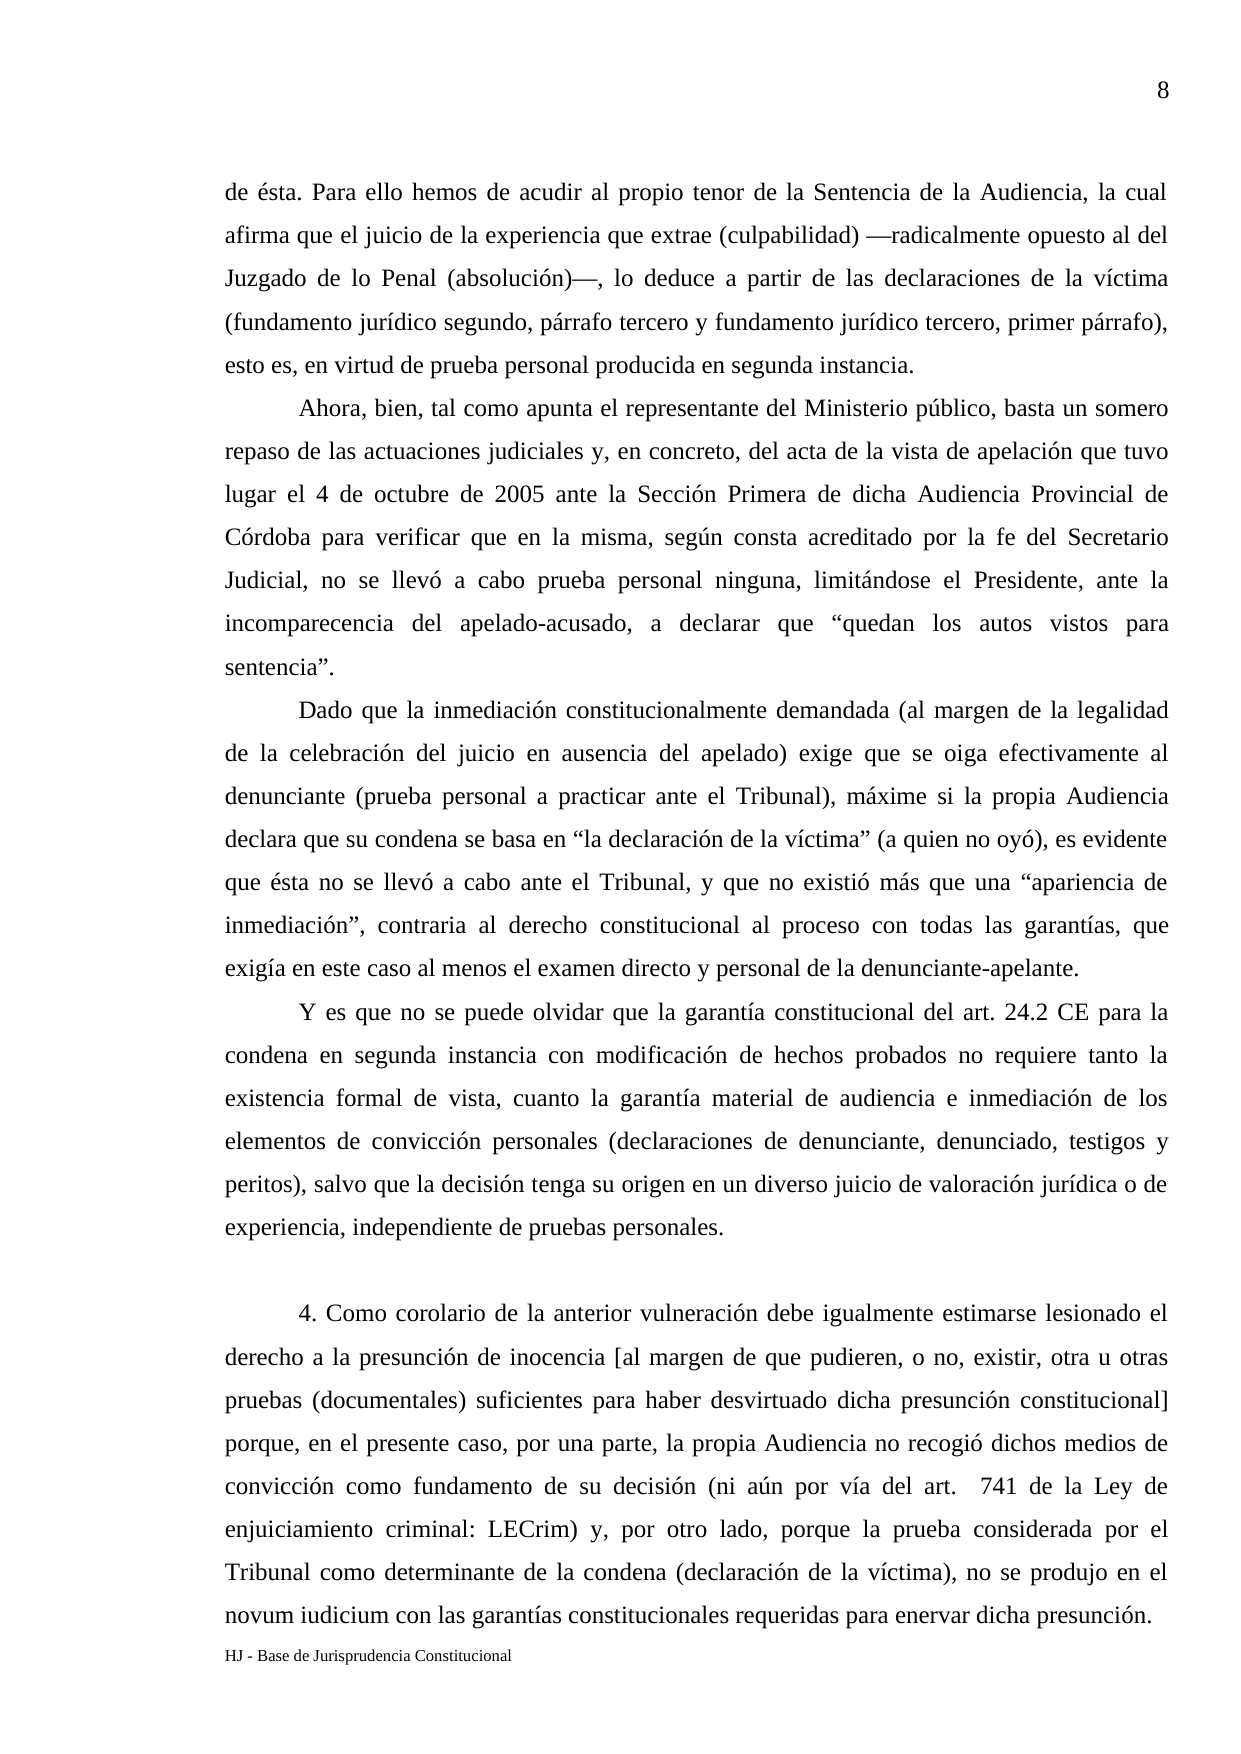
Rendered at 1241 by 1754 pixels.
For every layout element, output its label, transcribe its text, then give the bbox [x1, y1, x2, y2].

text 4. Como corolario de la anterior vulneración debe igualmente estimarse lesionado el derecho a la presunción de inocencia [al margen de que pudieren, o no, existir, otra u otras pruebas (documentales) suficientes para haber desvirtuado dicha presunción constitucional] porque, en el presente caso, por una parte, la propia Audiencia no recogió dichos medios de convicción como fundamento de su decisión (ni aún por vía del art. 741 de la Ley de enjuiciamiento criminal: LECrim) y, por otro lado, porque la prueba considerada por el Tribunal como determinante de la condena (declaración de la víctima), no se produjo en el novum iudicium con las garantías constitucionales requeridas para enervar dicha presunción. [224, 1298, 1169, 1629]
text Dado que la inmediación constitucionalmente demandada (al margen de la legalidad de la celebración del juicio en ausencia del apelado) exige que se oiga efectivamente al denunciante (prueba personal a practicar ante el Tribunal), máxime si la propia Audiencia declara que su condena se basa en “la declaración de la víctima” (a quien no oyó), es evidente que ésta no se llevó a cabo ante el Tribunal, y que no existió más que una “apariencia de inmediación”, contraria al derecho constitucional al proceso con todas las garantías, que exigía en este caso al menos el examen directo y personal de la denunciante-apelante. [224, 695, 1169, 982]
text Y es que no se puede olvidar que la garantía constitucional del art. 24.2 CE para la condena en segunda instancia con modificación de hechos probados no requiere tanto la existencia formal de vista, cuanto la garantía material de audiencia e inmediación de los elementos de convicción personales (declaraciones de denunciante, denunciado, testigos y peritos), salvo que la decisión tenga su origen en un diverso juicio de valoración jurídica o de experiencia, independiente de pruebas personales. [224, 997, 1169, 1241]
text Ahora, bien, tal como apunta el representante del Ministerio público, basta un somero repaso de las actuaciones judiciales y, en concreto, del acta de la vista de apelación que tuvo lugar el 4 de octubre de 2005 ante la Sección Primera de dicha Audiencia Provincial de Córdoba para verificar que en la misma, según consta acreditado por la fe del Secretario Judicial, no se llevó a cabo prueba personal ninguna, limitándose el Presidente, ante la incomparecencia del apelado-acusado, a declarar que “quedan los autos vistos para sentencia”. [224, 393, 1169, 680]
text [224, 177, 1169, 378]
